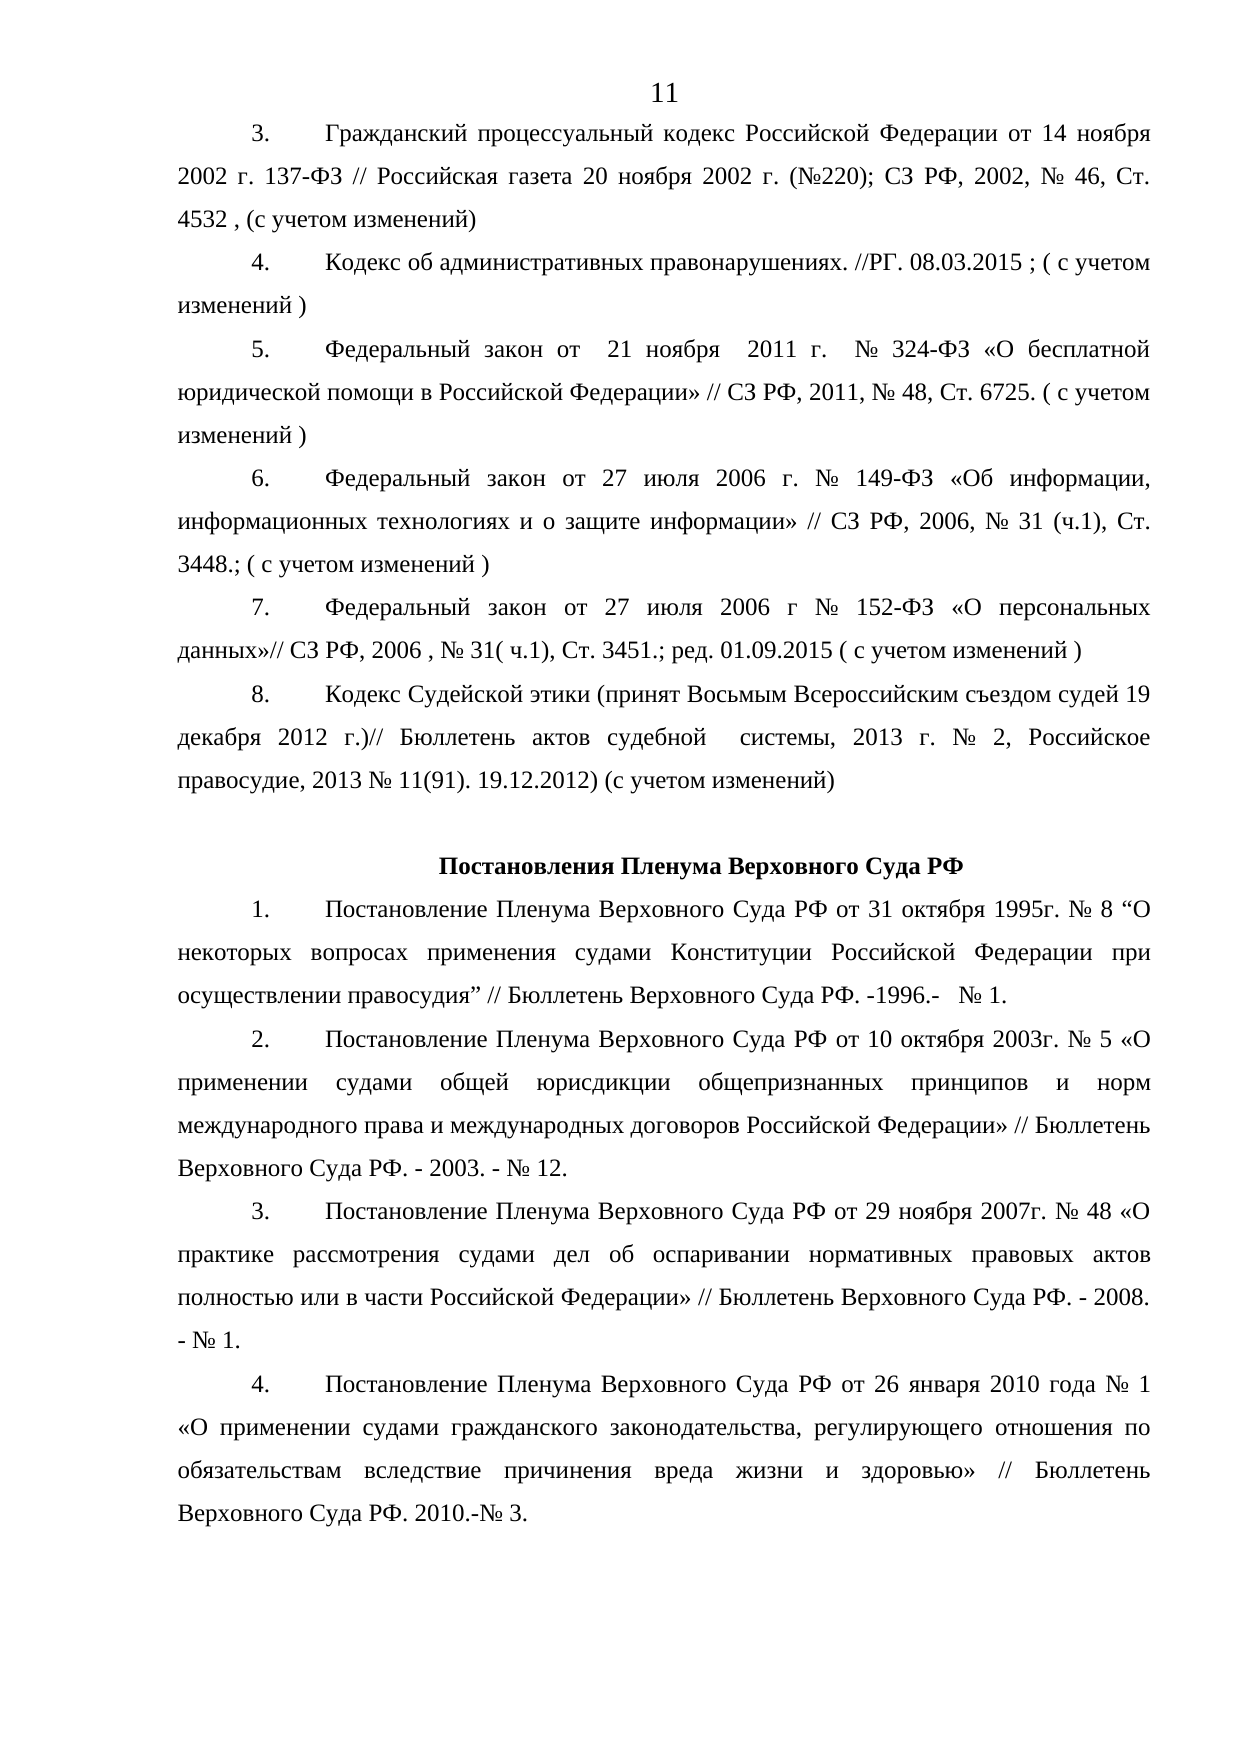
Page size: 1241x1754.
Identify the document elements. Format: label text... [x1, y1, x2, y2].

list Постановление Пленума Верховного Суда РФ от 26 января 2010 года № 1 «О применении судами гражданского законодательства, регулирующего отношения по обязательствам вследствие причинения вреда жизни и здоровью» // Бюллетень Верховного Суда РФ. 2010.-№ 3. [177, 1369, 1152, 1527]
list Кодекс об административных правонарушениях. //РГ. 08.03.2015 ; ( с учетом изменений ) [177, 247, 1152, 319]
list Гражданский процессуальный кодекс Российской Федерации от 14 ноября 2002 г. 137-ФЗ // Российская газета 20 ноября 2002 г. (№220); СЗ РФ, 2002, № 46, Ст. 4532 , (с учетом изменений) [177, 118, 1152, 233]
list Постановление Пленума Верховного Суда РФ от 31 октября 1995г. № 8 “О некоторых вопросах применения судами Конституции Российской Федерации при осуществлении правосудия” // Бюллетень Верховного Суда РФ. -1996.- № 1. [177, 894, 1152, 1009]
list Федеральный закон от 21 ноября 2011 г. № 324-ФЗ «О бесплатной юридической помощи в Российской Федерации» // СЗ РФ, 2011, № 48, Ст. 6725. ( с учетом изменений ) [177, 334, 1152, 449]
list Постановление Пленума Верховного Суда РФ от 10 октября 2003г. № 5 «О применении судами общей юрисдикции общепризнанных принципов и норм международного права и международных договоров Российской Федерации» // Бюллетень Верховного Суда РФ. - 2003. - № 12. [177, 1024, 1152, 1182]
list Кодекс Судейской этики (принят Восьмым Всероссийским съездом судей 19 декабря 2012 г.)// Бюллетень актов судебной системы, 2013 г. № 2, Российское правосудие, 2013 № 11(91). 19.12.2012) (с учетом изменений) [177, 679, 1152, 794]
text Постановления Пленума Верховного Суда РФ [177, 851, 1152, 880]
list Федеральный закон от 27 июля 2006 г. № 149-ФЗ «Об информации, информационных технологиях и о защите информации» // СЗ РФ, 2006, № 31 (ч.1), Ст. 3448.; ( с учетом изменений ) [177, 463, 1152, 578]
list Постановление Пленума Верховного Суда РФ от 29 ноября 2007г. № 48 «О практике рассмотрения судами дел об оспаривании нормативных правовых актов полностью или в части Российской Федерации» // Бюллетень Верховного Суда РФ. - 2008. - № 1. [177, 1196, 1152, 1354]
list Федеральный закон от 27 июля 2006 г № 152-ФЗ «О персональных данных»// СЗ РФ, 2006 , № 31( ч.1), Ст. 3451.; ред. 01.09.2015 ( с учетом изменений ) [177, 592, 1152, 664]
